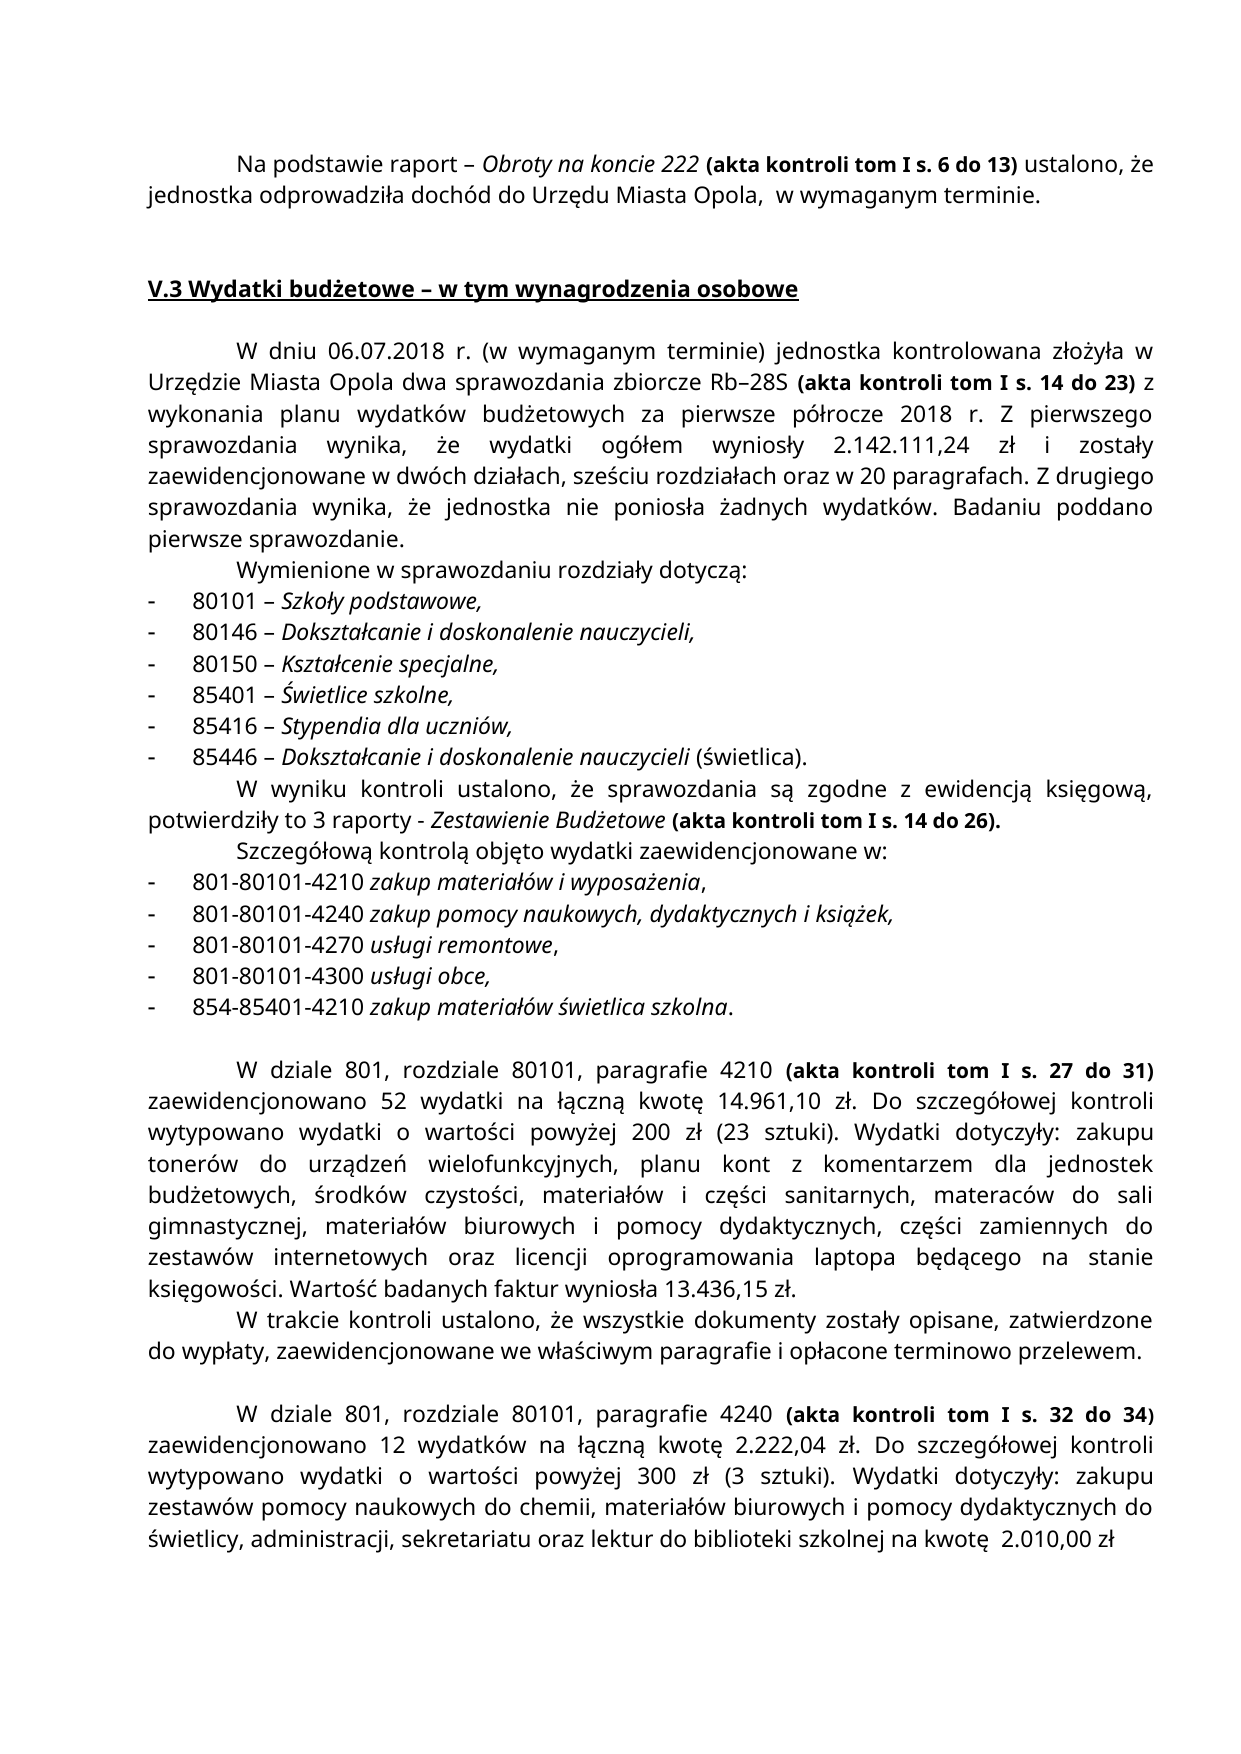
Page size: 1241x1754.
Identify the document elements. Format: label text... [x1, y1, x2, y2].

text W dziale 801, rozdziale 80101, paragrafie 4210 (akta kontroli tom I s. 27 do 31) zaewidencjonowano 52 wydatki na łączną kwotę 14.961,10 zł. Do szczegółowej kontroli wytypowano wydatki o wartości powyżej 200 zł (23 sztuki). Wydatki dotyczyły: zakupu tonerów do urządzeń wielofunkcyjnych, planu kont z komentarzem dla jednostek budżetowych, środków czystości, materiałów i części sanitarnych, materaców do sali gimnastycznej, materiałów biurowych i pomocy dydaktycznych, części zamiennych do zestawów internetowych oraz licencji oprogramowania laptopa będącego na stanie księgowości. Wartość badanych faktur wyniosła 13.436,15 zł. [148, 1054, 1154, 1304]
text Na podstawie raport – Obroty na koncie 222 (akta kontroli tom I s. 6 do 13) ustalono, że jednostka odprowadziła dochód do Urzędu Miasta Opola, w wymaganym terminie. [148, 148, 1154, 210]
list 80101 – Szkoły podstawowe, [148, 585, 1154, 616]
list 85416 – Stypendia dla uczniów, [148, 710, 1154, 741]
text Wymienione w sprawozdaniu rozdziały dotyczą: [148, 554, 1154, 585]
text V.3 Wydatki budżetowe – w tym wynagrodzenia osobowe [148, 273, 1154, 304]
text W wyniku kontroli ustalono, że sprawozdania są zgodne z ewidencją księgową, potwierdziły to 3 raporty - Zestawienie Budżetowe (akta kontroli tom I s. 14 do 26). [148, 773, 1154, 835]
list 801-80101-4270 usługi remontowe, [148, 929, 1154, 960]
list 80150 – Kształcenie specjalne, [148, 648, 1154, 679]
list 80146 – Dokształcanie i doskonalenie nauczycieli, [148, 616, 1154, 648]
list 854-85401-4210 zakup materiałów świetlica szkolna. [148, 991, 1154, 1023]
text Szczegółową kontrolą objęto wydatki zaewidencjonowane w: [148, 835, 1154, 866]
list 85401 – Świetlice szkolne, [148, 679, 1154, 710]
text W dziale 801, rozdziale 80101, paragrafie 4240 (akta kontroli tom I s. 32 do 34) zaewidencjonowano 12 wydatków na łączną kwotę 2.222,04 zł. Do szczegółowej kontroli wytypowano wydatki o wartości powyżej 300 zł (3 sztuki). Wydatki dotyczyły: zakupu zestawów pomocy naukowych do chemii, materiałów biurowych i pomocy dydaktycznych do świetlicy, administracji, sekretariatu oraz lektur do biblioteki szkolnej na kwotę 2.010,00 zł [148, 1398, 1154, 1554]
list 801-80101-4240 zakup pomocy naukowych, dydaktycznych i książek, [148, 898, 1154, 929]
list 85446 – Dokształcanie i doskonalenie nauczycieli (świetlica). [148, 741, 1154, 773]
list 801-80101-4300 usługi obce, [148, 960, 1154, 991]
list 801-80101-4210 zakup materiałów i wyposażenia, [148, 866, 1154, 898]
text W dniu 06.07.2018 r. (w wymaganym terminie) jednostka kontrolowana złożyła w Urzędzie Miasta Opola dwa sprawozdania zbiorcze Rb–28S (akta kontroli tom I s. 14 do 23) z wykonania planu wydatków budżetowych za pierwsze półrocze 2018 r. Z pierwszego sprawozdania wynika, że wydatki ogółem wyniosły 2.142.111,24 zł i zostały zaewidencjonowane w dwóch działach, sześciu rozdziałach oraz w 20 paragrafach. Z drugiego sprawozdania wynika, że jednostka nie poniosła żadnych wydatków. Badaniu poddano pierwsze sprawozdanie. [148, 335, 1154, 554]
